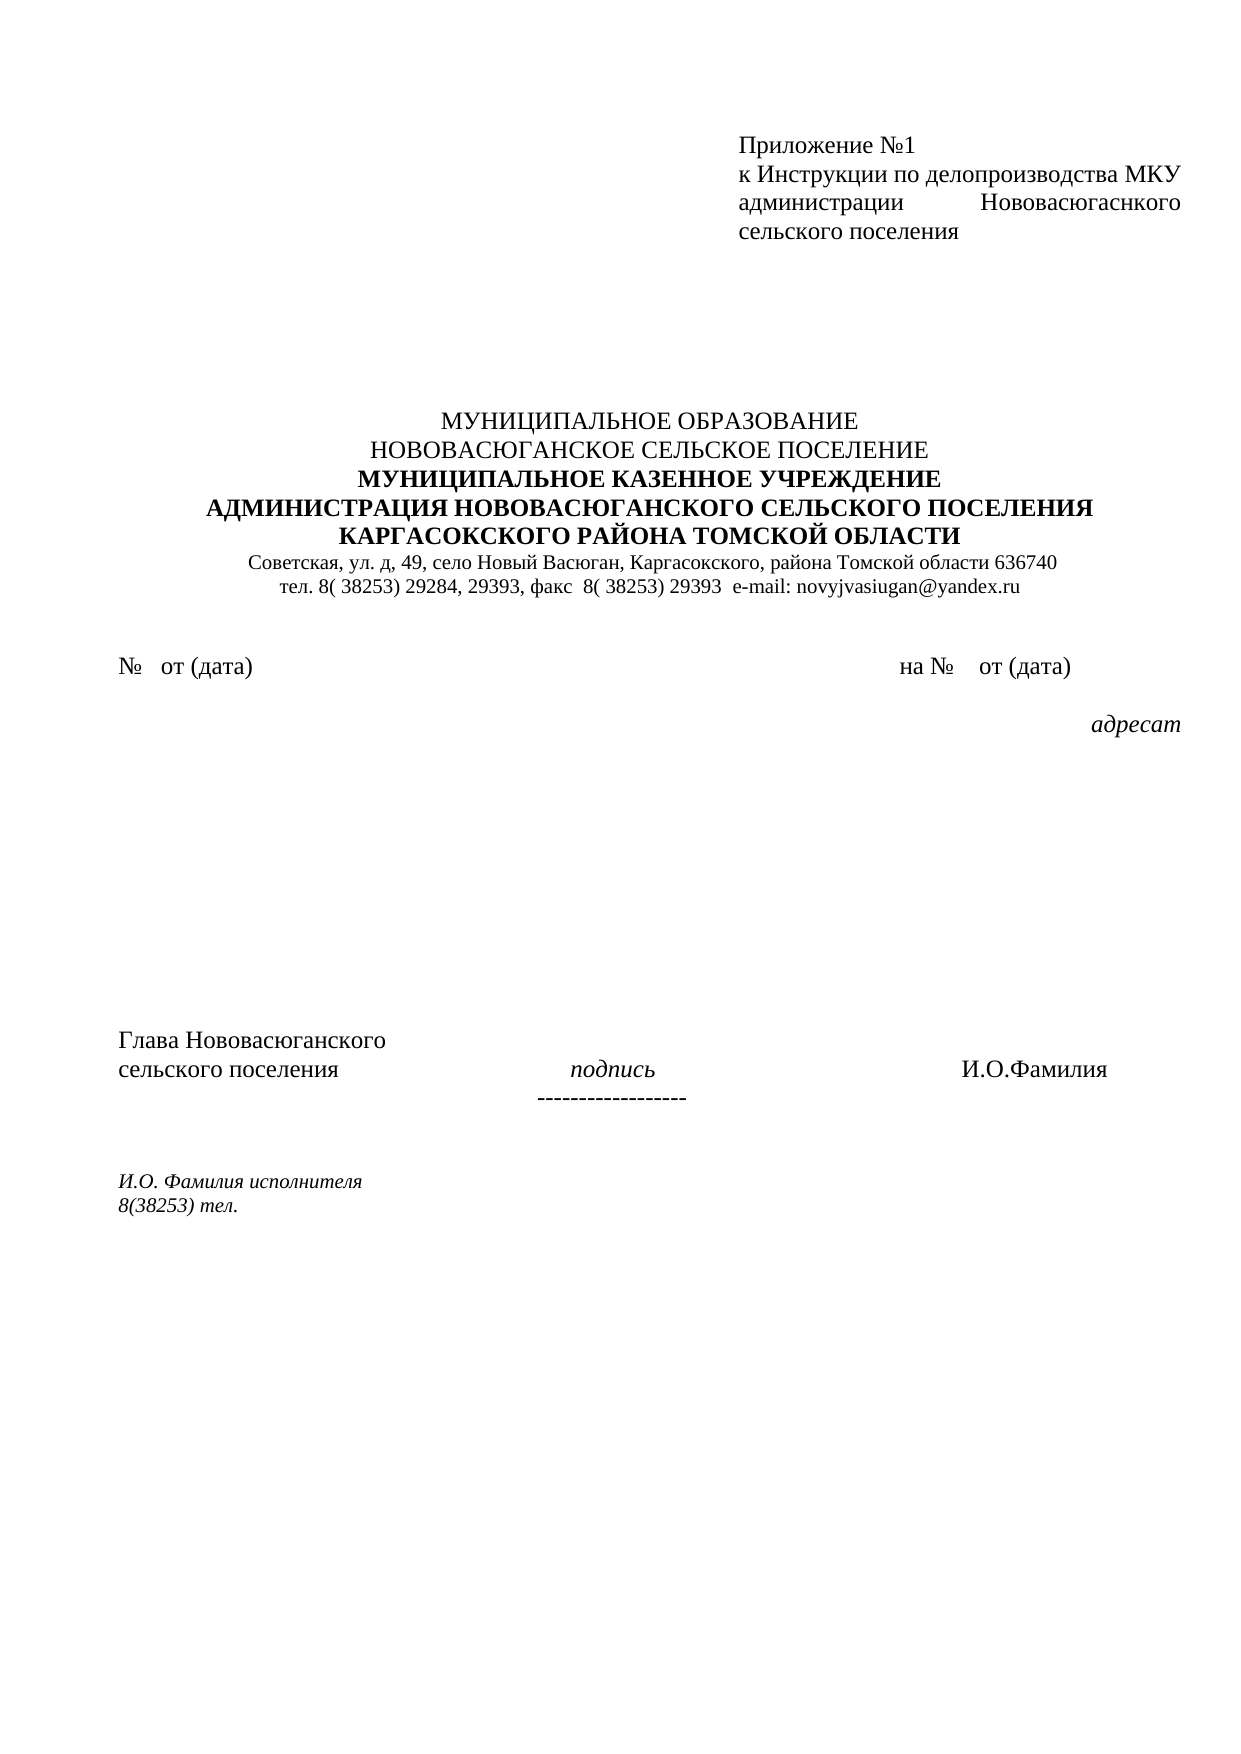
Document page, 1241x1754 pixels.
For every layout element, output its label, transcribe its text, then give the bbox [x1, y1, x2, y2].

text АДМИНИСТРАЦИЯ НОВОВАСЮГАНСКОГО СЕЛЬСКОГО ПОСЕЛЕНИЯ [118, 493, 1181, 521]
text тел. 8( 38253) 29284, 29393, факс 8( 38253) 29393 e-mail: novyjvasiugan@yandex.ru [118, 574, 1181, 598]
text 8(38253) тел. [118, 1193, 1181, 1217]
text МУНИЦИПАЛЬНОЕ ОБРАЗОВАНИЕ [118, 406, 1181, 435]
text адресат [118, 709, 1181, 737]
text МУНИЦИПАЛЬНОЕ КАЗЕННОЕ УЧРЕЖДЕНИЕ [118, 464, 1181, 493]
text сельского поселения подпись И.О.Фамилия [118, 1054, 1181, 1082]
text Советская, ул. д, 49, село Новый Васюган, Каргасокского, района Томской области 636740 [118, 550, 1181, 574]
text № от (дата) на № от (дата) [118, 651, 1181, 680]
text Глава Нововасюганского [118, 1025, 1181, 1054]
text И.О. Фамилия исполнителя [118, 1169, 1181, 1193]
text ------------------ [118, 1082, 1181, 1111]
text НОВОВАСЮГАНСКОЕ СЕЛЬСКОЕ ПОСЕЛЕНИЕ [118, 435, 1181, 464]
text Приложение №1 [738, 130, 1181, 159]
text КАРГАСОКСКОГО РАЙОНА ТОМСКОЙ ОБЛАСТИ [118, 521, 1181, 550]
text к Инструкции по делопроизводства МКУ администрации Нововасюгаснкого сельского поселения [738, 159, 1181, 245]
